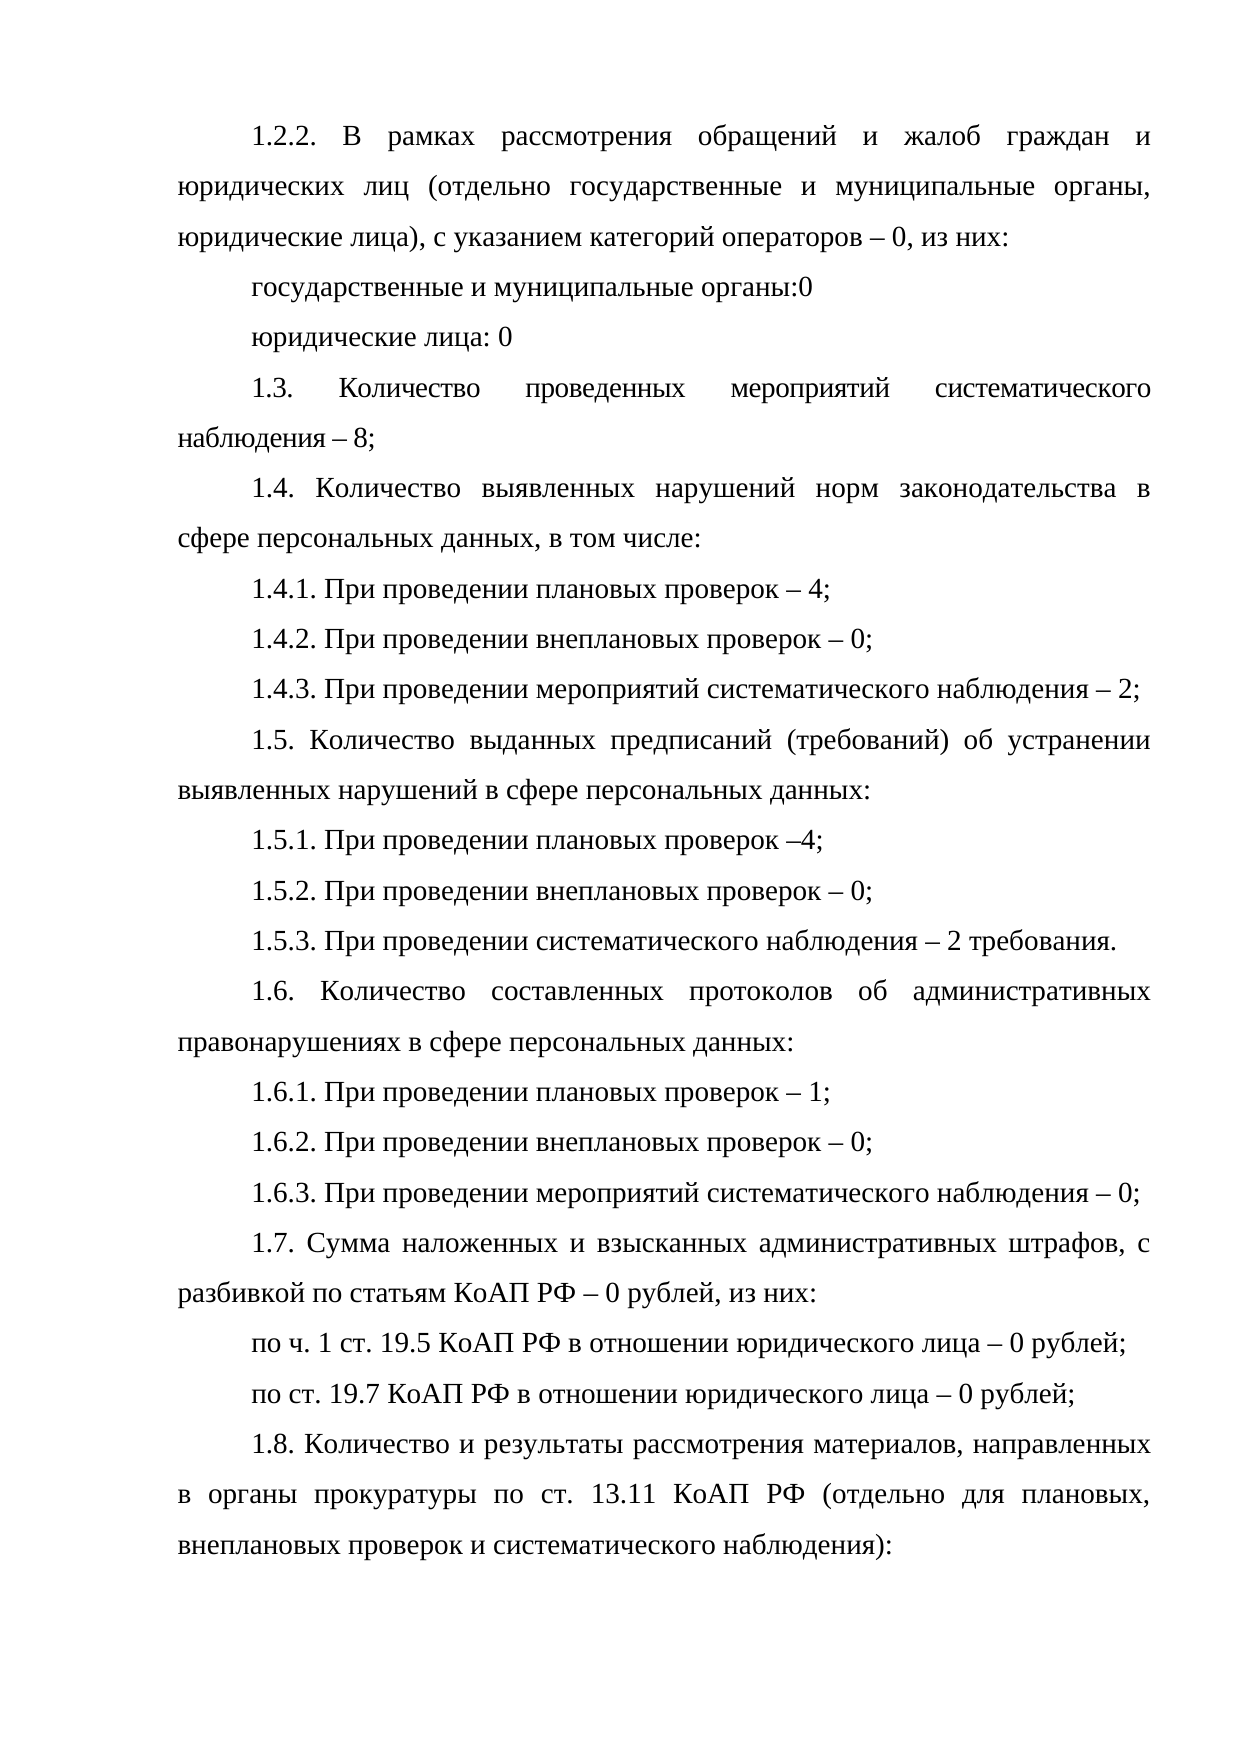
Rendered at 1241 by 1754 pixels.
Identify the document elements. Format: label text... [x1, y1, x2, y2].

text 1.5.3. При проведении систематического наблюдения – 2 требования. [177, 923, 1152, 957]
text 1.6. Количество составленных протоколов об административных правонарушениях в сфере персональных данных: [177, 973, 1152, 1057]
text 1.2.2. В рамках рассмотрения обращений и жалоб граждан и юридических лиц (отдельно государственные и муниципальные органы, юридические лица), с указанием категорий операторов – 0, из них: [177, 118, 1152, 252]
text 1.4. Количество выявленных нарушений норм законодательства в сфере персональных данных, в том числе: [177, 470, 1152, 554]
text юридические лица: 0 [177, 319, 1152, 353]
text 1.5.2. При проведении внеплановых проверок – 0; [177, 873, 1152, 906]
text 1.5. Количество выданных предписаний (требований) об устранении выявленных нарушений в сфере персональных данных: [177, 722, 1152, 806]
text 1.6.1. При проведении плановых проверок – 1; [177, 1074, 1152, 1108]
text 1.3. Количество проведенных мероприятий систематического наблюдения – 8; [177, 370, 1152, 453]
text 1.4.1. При проведении плановых проверок – 4; [177, 571, 1152, 604]
text государственные и муниципальные органы:0 [177, 269, 1152, 303]
text 1.4.2. При проведении внеплановых проверок – 0; [177, 621, 1152, 655]
text 1.8. Количество и результаты рассмотрения материалов, направленных в органы прокуратуры по ст. 13.11 КоАП РФ (отдельно для плановых, внеплановых проверок и систематического наблюдения): [177, 1426, 1152, 1560]
text 1.4.3. При проведении мероприятий систематического наблюдения – 2; [177, 672, 1152, 705]
text по ст. 19.7 КоАП РФ в отношении юридического лица – 0 рублей; [177, 1376, 1152, 1409]
text 1.7. Сумма наложенных и взысканных административных штрафов, с разбивкой по статьям КоАП РФ – 0 рублей, из них: [177, 1225, 1152, 1309]
text по ч. 1 ст. 19.5 КоАП РФ в отношении юридического лица – 0 рублей; [177, 1326, 1152, 1359]
text 1.5.1. При проведении плановых проверок –4; [177, 822, 1152, 856]
text 1.6.3. При проведении мероприятий систематического наблюдения – 0; [177, 1175, 1152, 1208]
text 1.6.2. При проведении внеплановых проверок – 0; [177, 1124, 1152, 1158]
